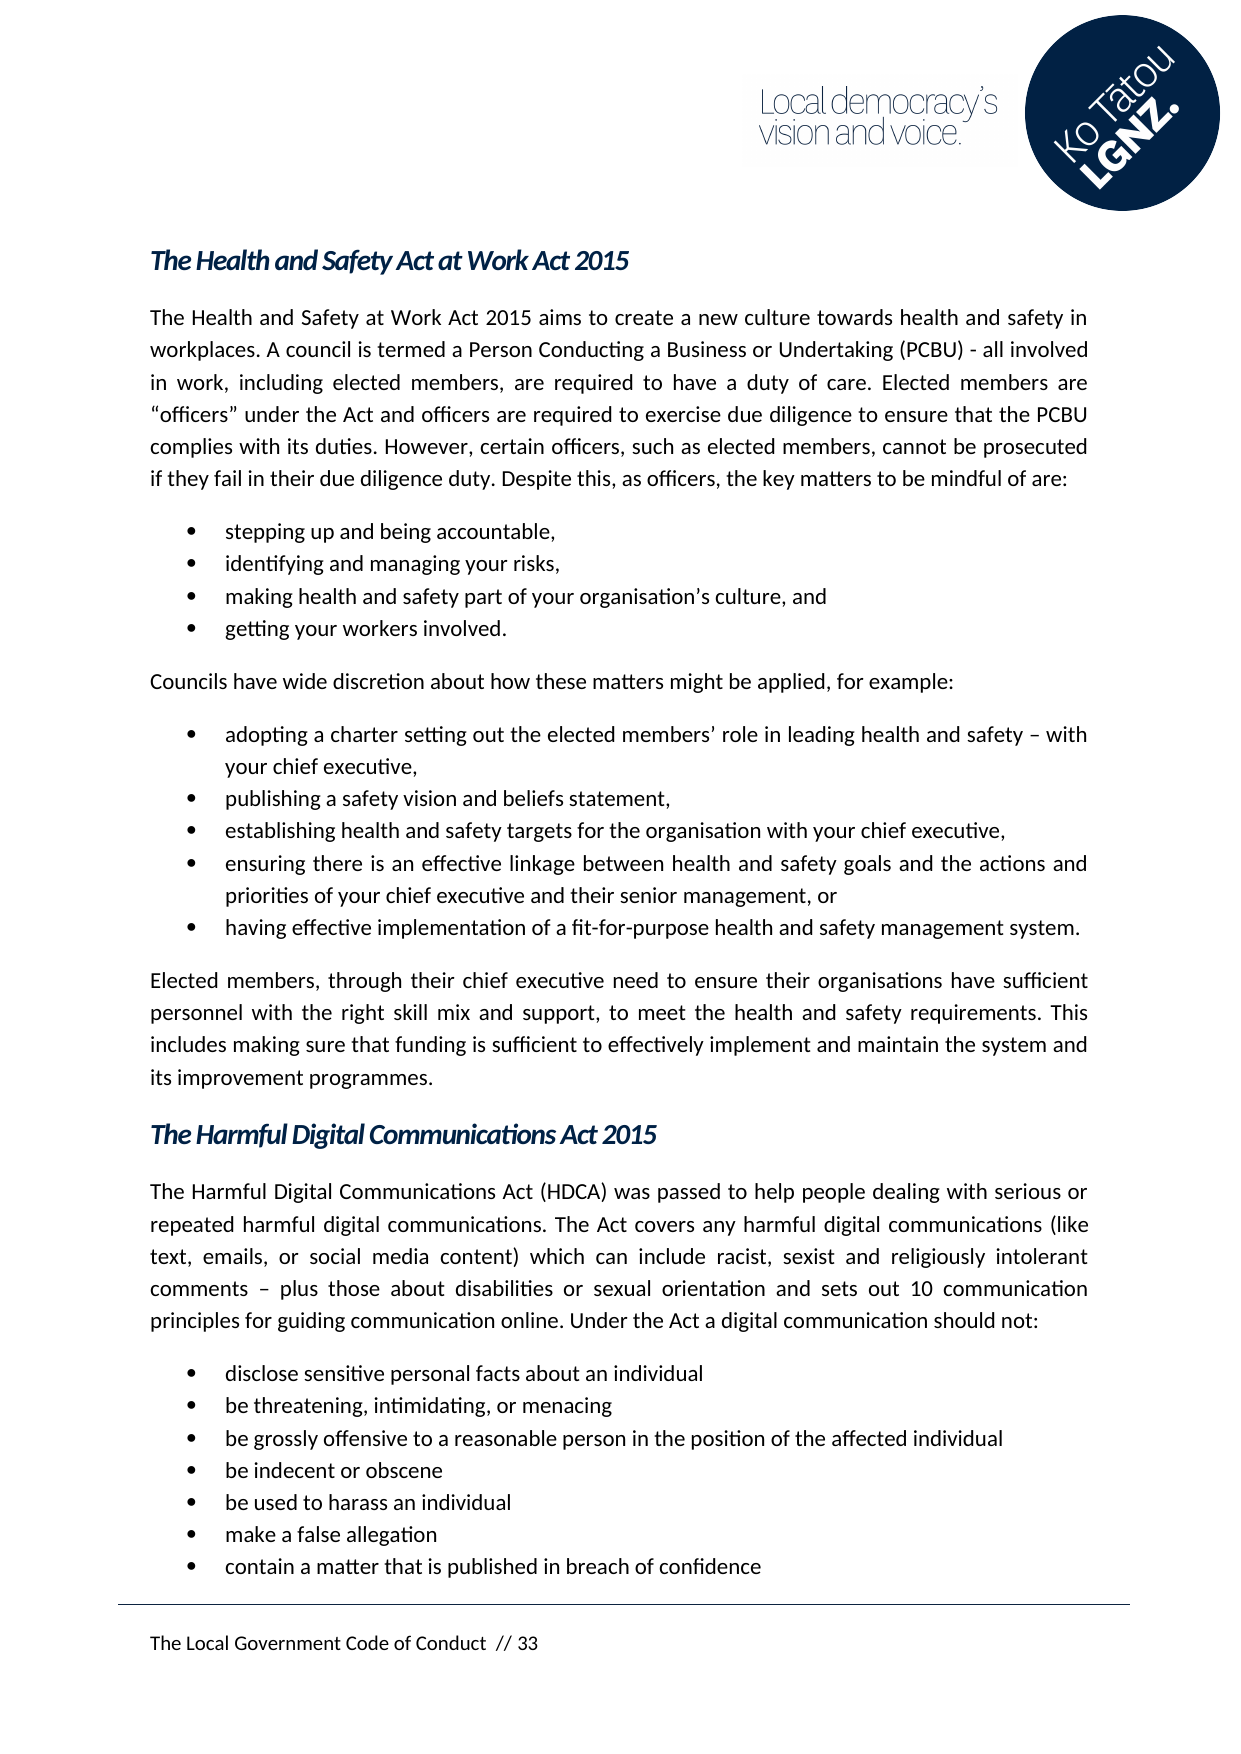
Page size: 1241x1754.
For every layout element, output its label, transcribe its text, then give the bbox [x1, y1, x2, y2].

picture [742, 0, 1241, 253]
text The Harmful Digital Communications Act (HDCA) was passed to help people dealing with serious or repeated harmful digital communications. The Act covers any harmful digital communications (like text, emails, or social media content) which can include racist, sexist and religiously intolerant comments – plus those about disabilities or sexual orientation and sets out 10 communication principles for guiding communication online. Under the Act a digital communication should not: [150, 1177, 1090, 1334]
list establishing health and safety targets for the organisation with your chief executive, [187, 817, 1090, 844]
list getting your workers involved. [187, 614, 1090, 642]
subtitle The Harmful Digital Communications Act 2015 [150, 1116, 1090, 1151]
list stepping up and being accountable, [187, 517, 1090, 545]
list disclose sensitive personal facts about an individual [187, 1359, 1090, 1387]
list contain a matter that is published in breach of confidence [187, 1552, 1090, 1580]
list be used to harass an individual [187, 1488, 1090, 1516]
list ensuring there is an effective linkage between health and safety goals and the actions and priorities of your chief executive and their senior management, or [187, 849, 1090, 909]
list be indecent or obscene [187, 1456, 1090, 1484]
list making health and safety part of your organisation’s culture, and [187, 582, 1090, 610]
list identifying and managing your risks, [187, 549, 1090, 578]
list be threatening, intimidating, or menacing [187, 1391, 1090, 1419]
text The Health and Safety at Work Act 2015 aims to create a new culture towards health and safety in workplaces. A council is termed a Person Conducting a Business or Undertaking (PCBU) - all involved in work, including elected members, are required to have a duty of care. Elected members are “officers” under the Act and officers are required to exercise due diligence to ensure that the PCBU complies with its duties. However, certain officers, such as elected members, cannot be prosecuted if they fail in their due diligence duty. Despite this, as officers, the key matters to be mindful of are: [150, 303, 1090, 492]
list be grossly offensive to a reasonable person in the position of the affected individual [187, 1424, 1090, 1452]
list make a false allegation [187, 1520, 1090, 1548]
text Elected members, through their chief executive need to ensure their organisations have sufficient personnel with the right skill mix and support, to meet the health and safety requirements. This includes making sure that funding is sufficient to effectively implement and maintain the system and its improvement programmes. [150, 966, 1090, 1091]
list publishing a safety vision and beliefs statement, [187, 784, 1090, 812]
subtitle The Health and Safety Act at Work Act 2015 [150, 242, 1090, 277]
list having effective implementation of a fit-for-purpose health and safety management system. [187, 913, 1090, 941]
text Councils have wide discretion about how these matters might be applied, for example: [150, 667, 1090, 695]
list adopting a charter setting out the elected members’ role in leading health and safety – with your chief executive, [187, 720, 1090, 780]
